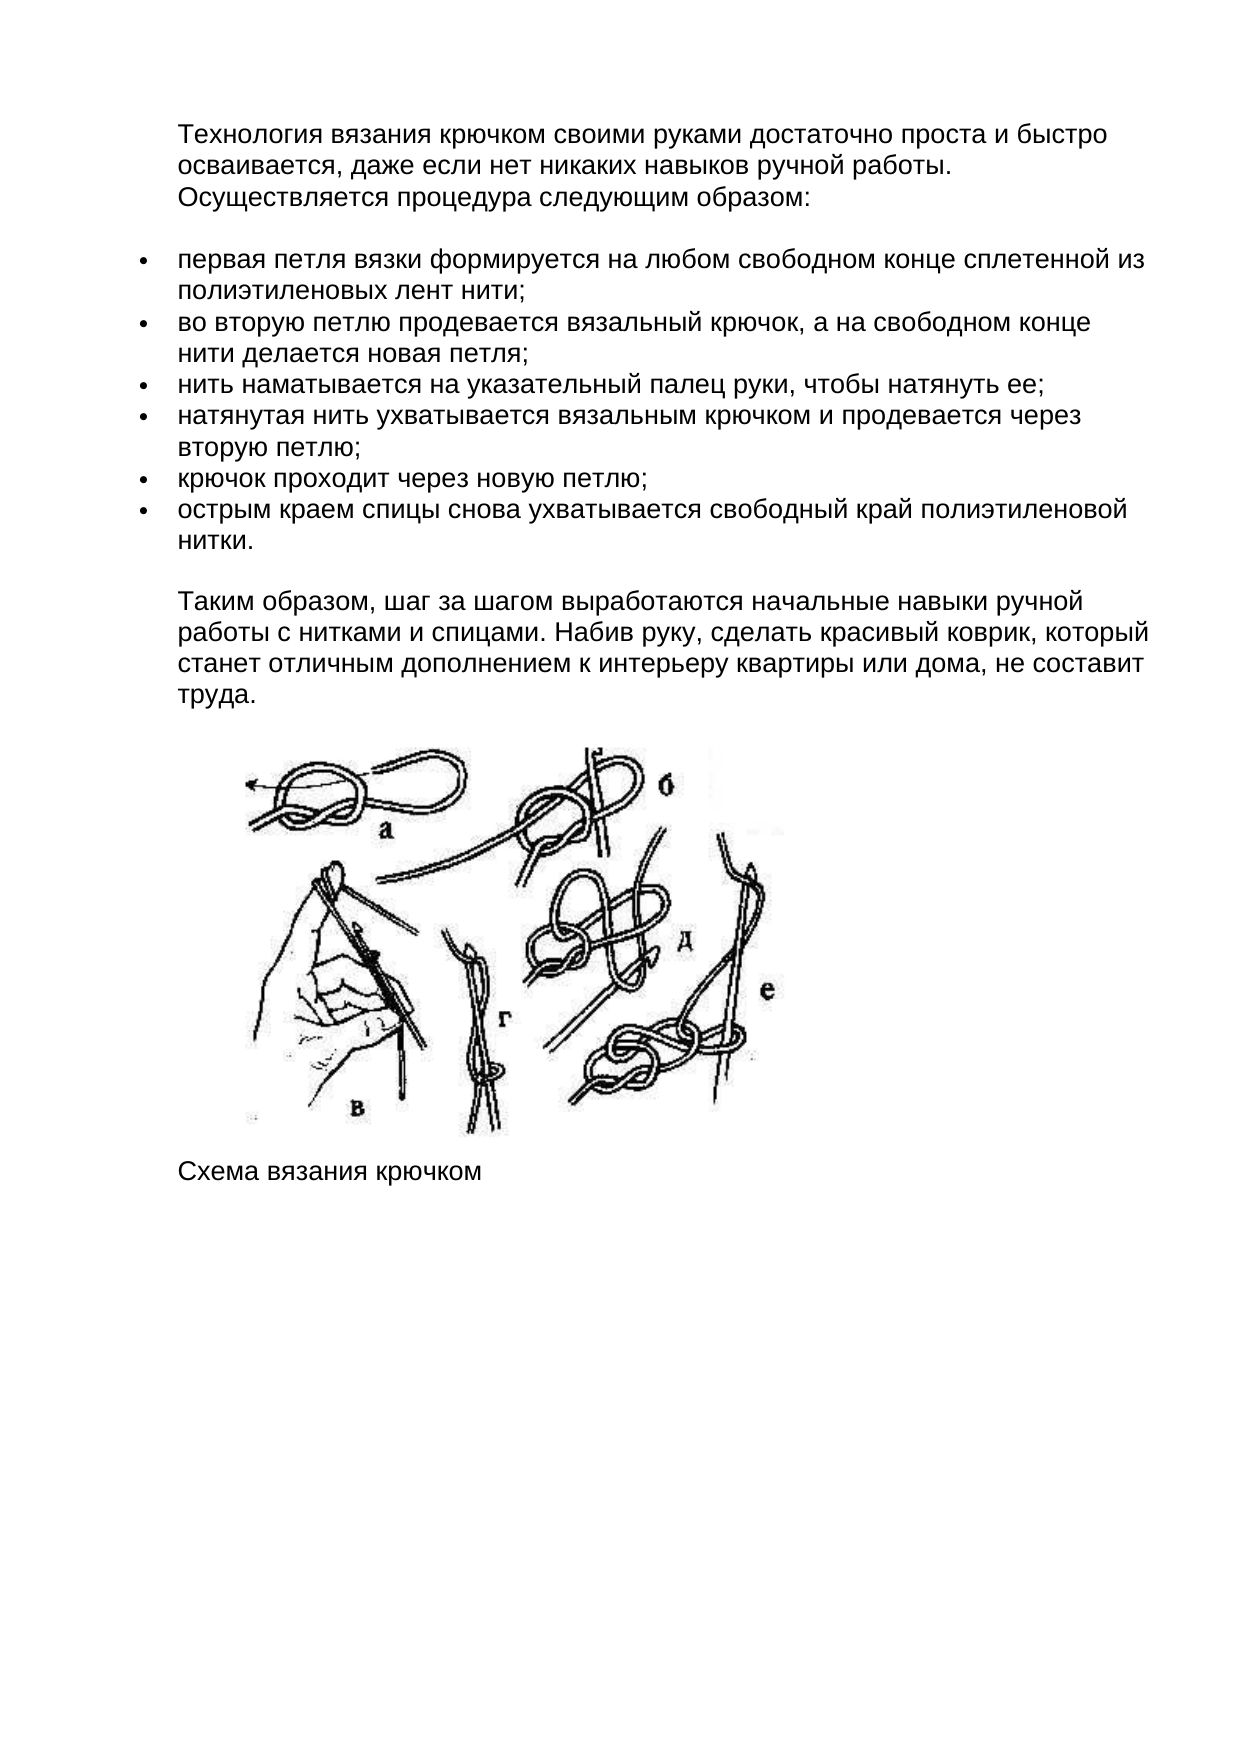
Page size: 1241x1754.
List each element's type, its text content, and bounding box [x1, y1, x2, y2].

list натянутая нить ухватывается вязальным крючком и продевается через вторую петлю; [140, 399, 1152, 462]
picture [177, 741, 803, 1156]
list первая петля вязки формируется на любом свободном конце сплетенной из полиэтиленовых лент нити; [140, 243, 1152, 306]
text Таким образом, шаг за шагом выработаются начальные навыки ручной работы с нитками и спицами. Набив руку, сделать красивый коврик, который станет отличным дополнением к интерьеру квартиры или дома, не составит труда. [177, 585, 1152, 710]
list во вторую петлю продевается вязальный крючок, а на свободном конце нити делается новая петля; [140, 306, 1152, 368]
text Схема вязания крючком [177, 1155, 1152, 1187]
list нить наматывается на указательный палец руки, чтобы натянуть ее; [140, 368, 1152, 399]
list острым краем спицы снова ухватывается свободный край полиэтиленовой нитки. [140, 493, 1152, 556]
text Технология вязания крючком своими руками достаточно проста и быстро осваивается, даже если нет никаких навыков ручной работы. Осуществляется процедура следующим образом: [177, 118, 1152, 212]
list крючок проходит через новую петлю; [140, 462, 1152, 493]
